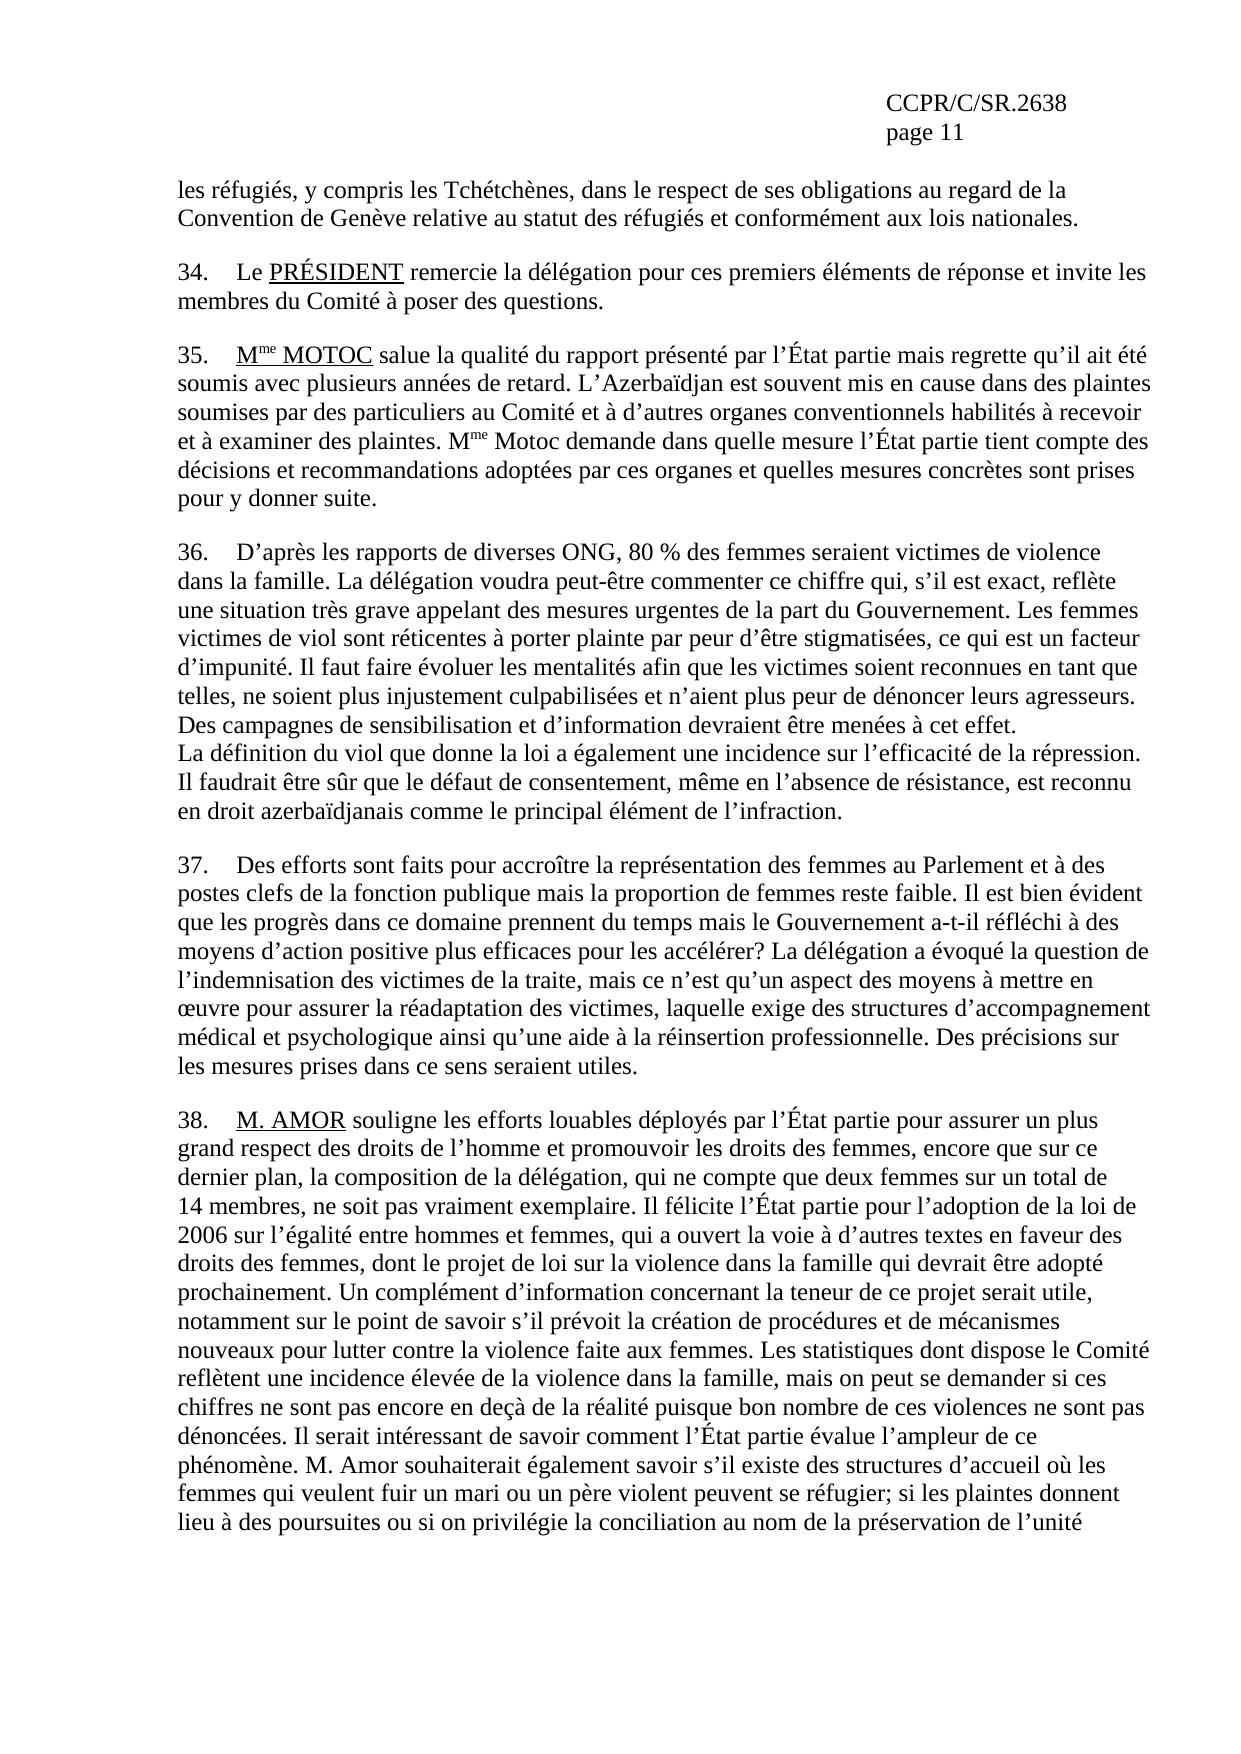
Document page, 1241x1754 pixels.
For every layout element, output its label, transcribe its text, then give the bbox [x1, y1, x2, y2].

text 36. D’après les rapports de diverses ONG, 80 % des femmes seraient victimes de violence dans la famille. La délégation voudra peut-être commenter ce chiffre qui, s’il est exact, reflète une situation très grave appelant des mesures urgentes de la part du Gouvernement. Les femmes victimes de viol sont réticentes à porter plainte par peur d’être stigmatisées, ce qui est un facteur d’impunité. Il faut faire évoluer les mentalités afin que les victimes soient reconnues en tant que telles, ne soient plus injustement culpabilisées et n’aient plus peur de dénoncer leurs agresseurs. Des campagnes de sensibilisation et d’information devraient être menées à cet effet. La définition du viol que donne la loi a également une incidence sur l’efficacité de la répression. Il faudrait être sûr que le défaut de consentement, même en l’absence de résistance, est reconnu en droit azerbaïdjanais comme le principal élément de l’infraction. [177, 537, 1152, 825]
text 34. Le PRÉSIDENT remercie la délégation pour ces premiers éléments de réponse et invite les membres du Comité à poser des questions. [177, 257, 1152, 315]
text 37. Des efforts sont faits pour accroître la représentation des femmes au Parlement et à des postes clefs de la fonction publique mais la proportion de femmes reste faible. Il est bien évident que les progrès dans ce domaine prennent du temps mais le Gouvernement a-t-il réfléchi à des moyens d’action positive plus efficaces pour les accélérer? La délégation a évoqué la question de l’indemnisation des victimes de la traite, mais ce n’est qu’un aspect des moyens à mettre en œuvre pour assurer la réadaptation des victimes, laquelle exige des structures d’accompagnement médical et psychologique ainsi qu’une aide à la réinsertion professionnelle. Des précisions sur les mesures prises dans ce sens seraient utiles. [177, 850, 1152, 1080]
text 35. Mme MOTOC salue la qualité du rapport présenté par l’État partie mais regrette qu’il ait été soumis avec plusieurs années de retard. L’Azerbaïdjan est souvent mis en cause dans des plaintes soumises par des particuliers au Comité et à d’autres organes conventionnels habilités à recevoir et à examiner des plaintes. Mme Motoc demande dans quelle mesure l’État partie tient compte des décisions et recommandations adoptées par ces organes et quelles mesures concrètes sont prises pour y donner suite. [177, 340, 1152, 512]
